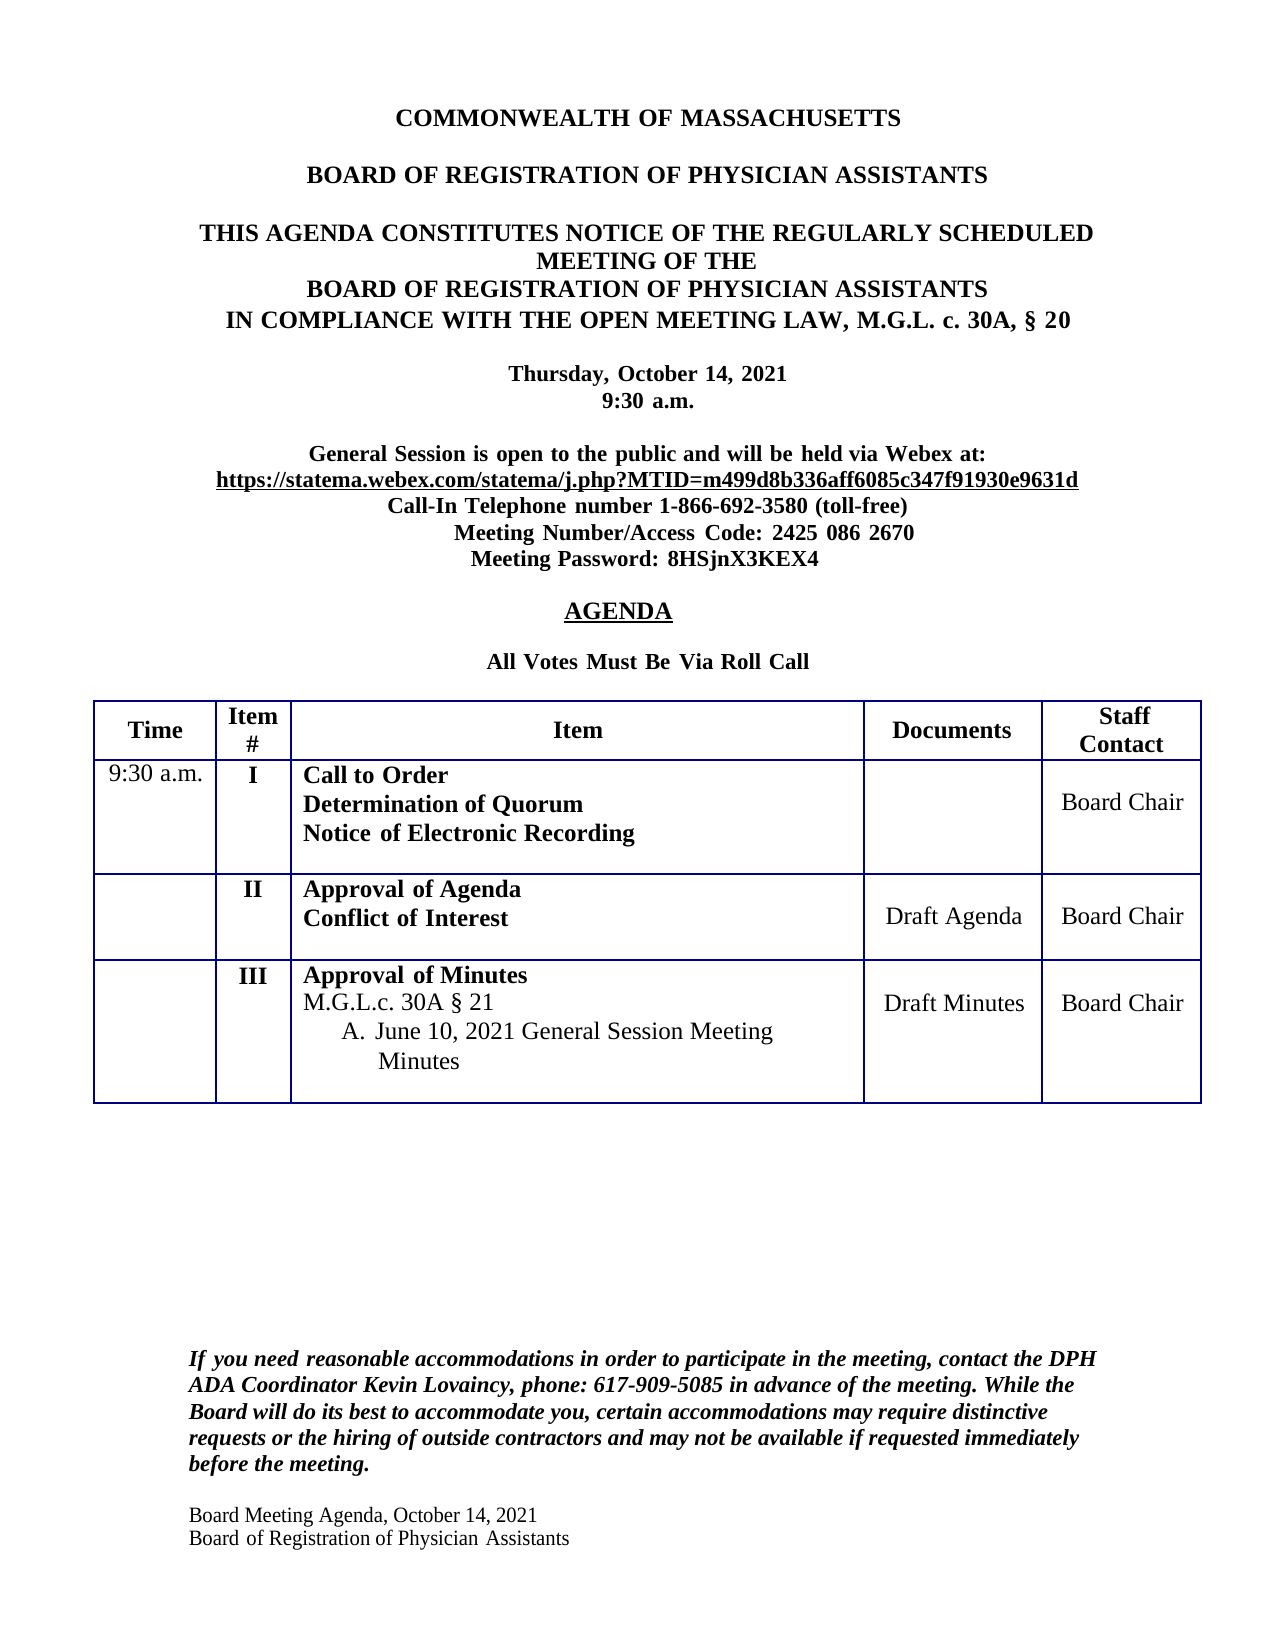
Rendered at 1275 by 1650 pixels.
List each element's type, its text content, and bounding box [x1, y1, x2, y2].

table_cell [95, 875, 215, 959]
table_header Staff Contact [1043, 702, 1200, 758]
text All Votes Must Be Via Roll Call [198, 648, 1097, 674]
table_cell II [217, 875, 290, 959]
table_cell Approval of Agenda Conflict of Interest [292, 875, 863, 959]
text BOARD OF REGISTRATION OF PHYSICIAN ASSISTANTS [198, 160, 1096, 189]
text 9:30 a.m. [198, 387, 1097, 413]
table_cell Call to Order Determination of Quorum Notice of Electronic Recording [292, 761, 863, 873]
text BOARD OF REGISTRATION OF PHYSICIAN ASSISTANTS [198, 275, 1096, 303]
table_cell [865, 761, 1041, 873]
table_cell III [217, 961, 290, 1102]
table_cell Approval of Minutes M.G.L.c. 30A § 21 A. June 10, 2021 General Session Meeting Minutes [292, 961, 863, 1102]
text AGENDA [142, 596, 1094, 625]
table_cell Board Chair [1043, 961, 1200, 1102]
text IN COMPLIANCE WITH THE OPEN MEETING LAW, M.G.L. c. 30A, § 20 [198, 305, 1097, 333]
table_header Item # [217, 702, 290, 758]
text General Session is open to the public and will be held via Webex at: https://statema.webex.com/statema/j.php?MTID=m499d8b336aff6085c347f91930e9631d Call-In Telephone number 1-866-692-3580 (toll-free) [205, 441, 1089, 518]
table_cell 9:30 a.m. [95, 761, 215, 873]
text Meeting Number/Access Code: 2425 086 2670 Meeting Password: 8HSjnX3KEX4 [454, 518, 916, 571]
text THIS AGENDA CONSTITUTES NOTICE OF THE REGULARLY SCHEDULED MEETING OF THE [198, 219, 1094, 275]
table_header Documents [865, 702, 1041, 758]
table_cell Draft Agenda [865, 875, 1041, 959]
text Thursday, October 14, 2021 [198, 360, 1097, 386]
table_header Item [292, 702, 863, 758]
table_header Time [95, 702, 215, 758]
table_cell Board Chair [1043, 761, 1200, 873]
table_cell I [217, 761, 290, 873]
table_cell Board Chair [1043, 875, 1200, 959]
text COMMONWEALTH OF MASSACHUSETTS [198, 103, 1098, 132]
table_cell [95, 961, 215, 1102]
table_cell Draft Minutes [865, 961, 1041, 1102]
